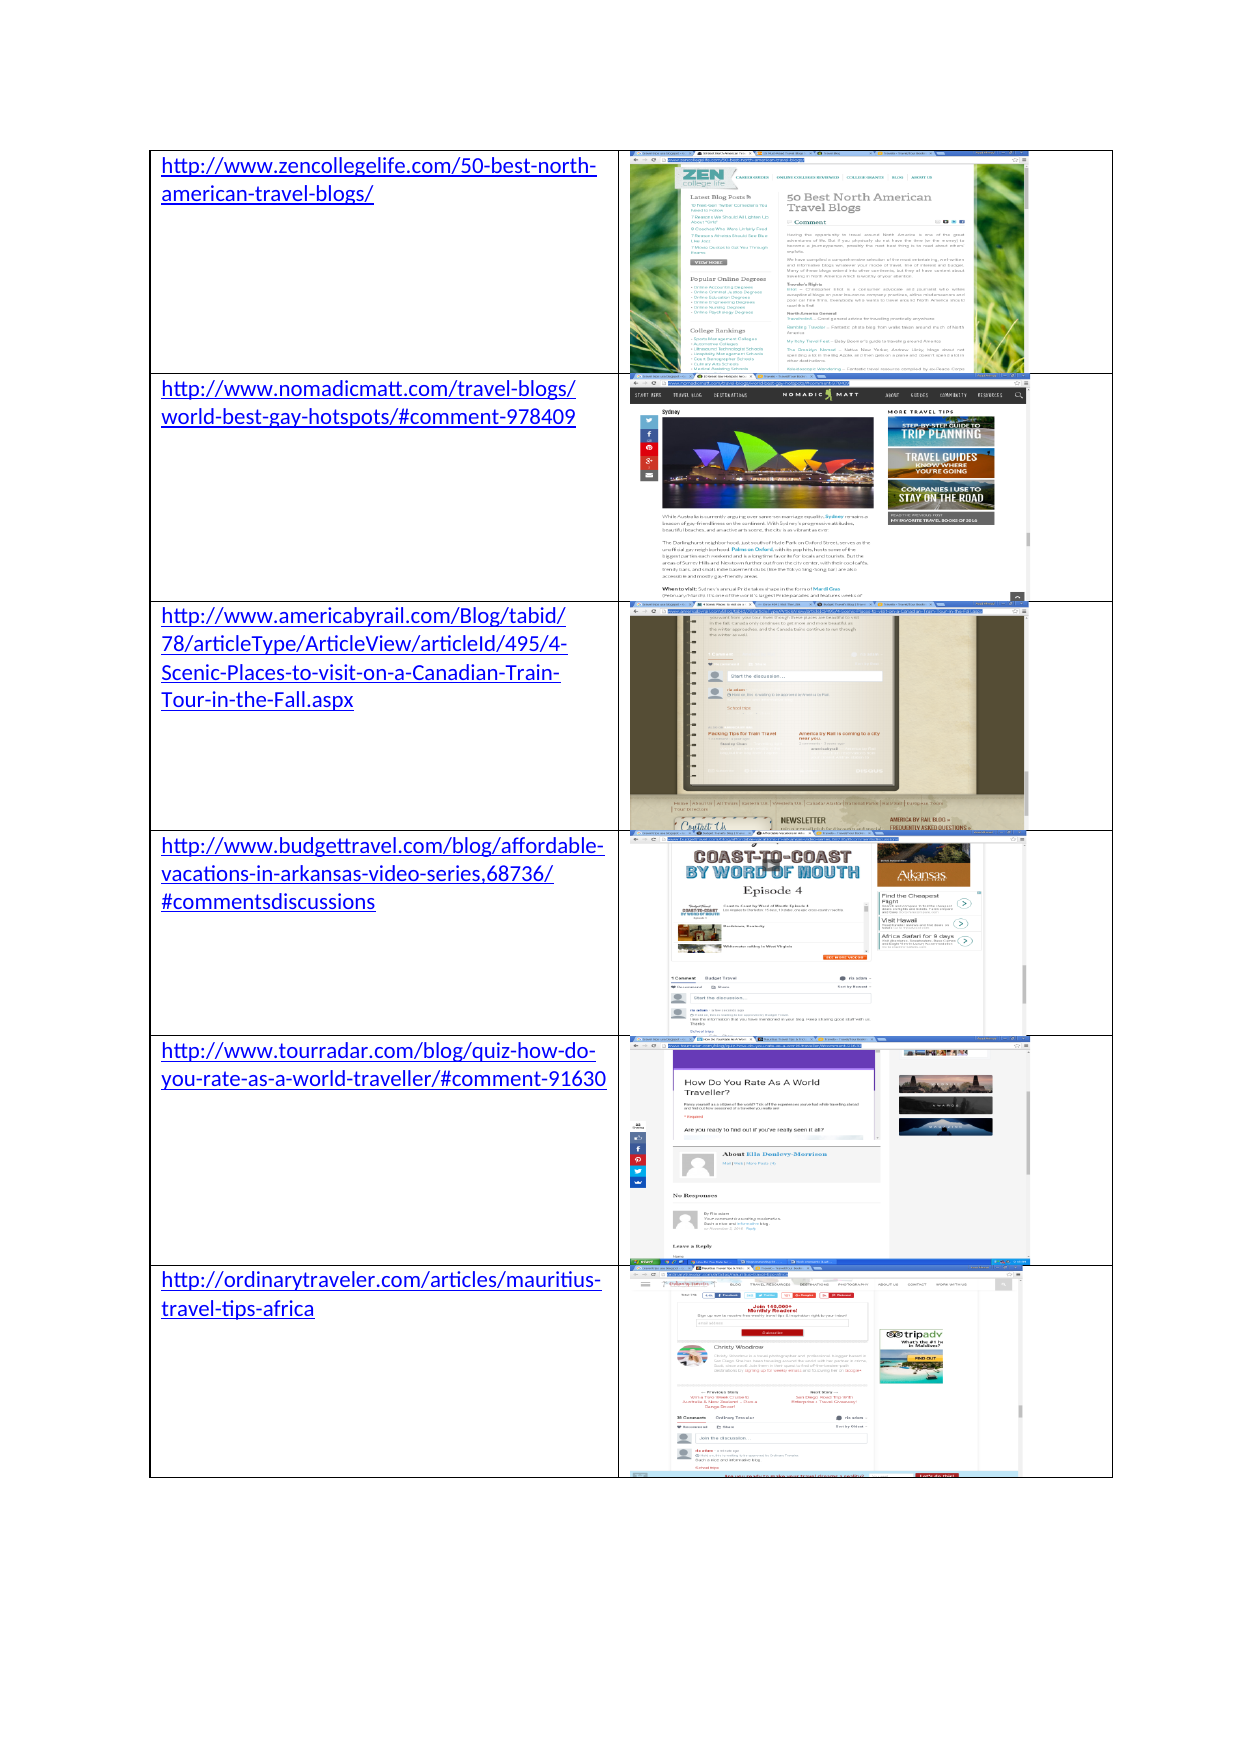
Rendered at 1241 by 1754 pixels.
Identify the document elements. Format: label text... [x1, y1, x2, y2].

table_cell http://www.zencollegelife.com/50-best-north-american-travel-blogs/ [151, 151, 618, 373]
table_cell http://www.budgettravel.com/blog/affordable-vacations-in-arkansas-video-series,68736/#commentsdiscussions [151, 831, 618, 1035]
table_cell http://ordinarytraveler.com/articles/mauritius-travel-tips-africa [151, 1266, 618, 1477]
table_cell [1031, 1036, 1112, 1264]
table_cell [1031, 374, 1112, 601]
table_cell [619, 602, 630, 830]
picture [630, 151, 1031, 1477]
table_cell [1029, 602, 1112, 830]
table_cell [1023, 1266, 1112, 1477]
table_cell [1027, 831, 1112, 1035]
table_cell [619, 374, 630, 601]
table_cell [619, 151, 630, 373]
table_cell [619, 831, 630, 1035]
table_cell http://www.tourradar.com/blog/quiz-how-do-you-rate-as-a-world-traveller/#comment-91630 [151, 1036, 618, 1264]
table_cell http://www.nomadicmatt.com/travel-blogs/world-best-gay-hotspots/#comment-978409 [151, 374, 618, 601]
table_cell http://www.americabyrail.com/Blog/tabid/78/articleType/ArticleView/articleId/495/4-Scenic-Places-to-visit-on-a-Canadian-Train-Tour-in-the-Fall.aspx [151, 602, 618, 830]
table_cell [619, 1266, 630, 1477]
table_cell [1029, 151, 1112, 373]
table_cell [619, 1036, 630, 1264]
